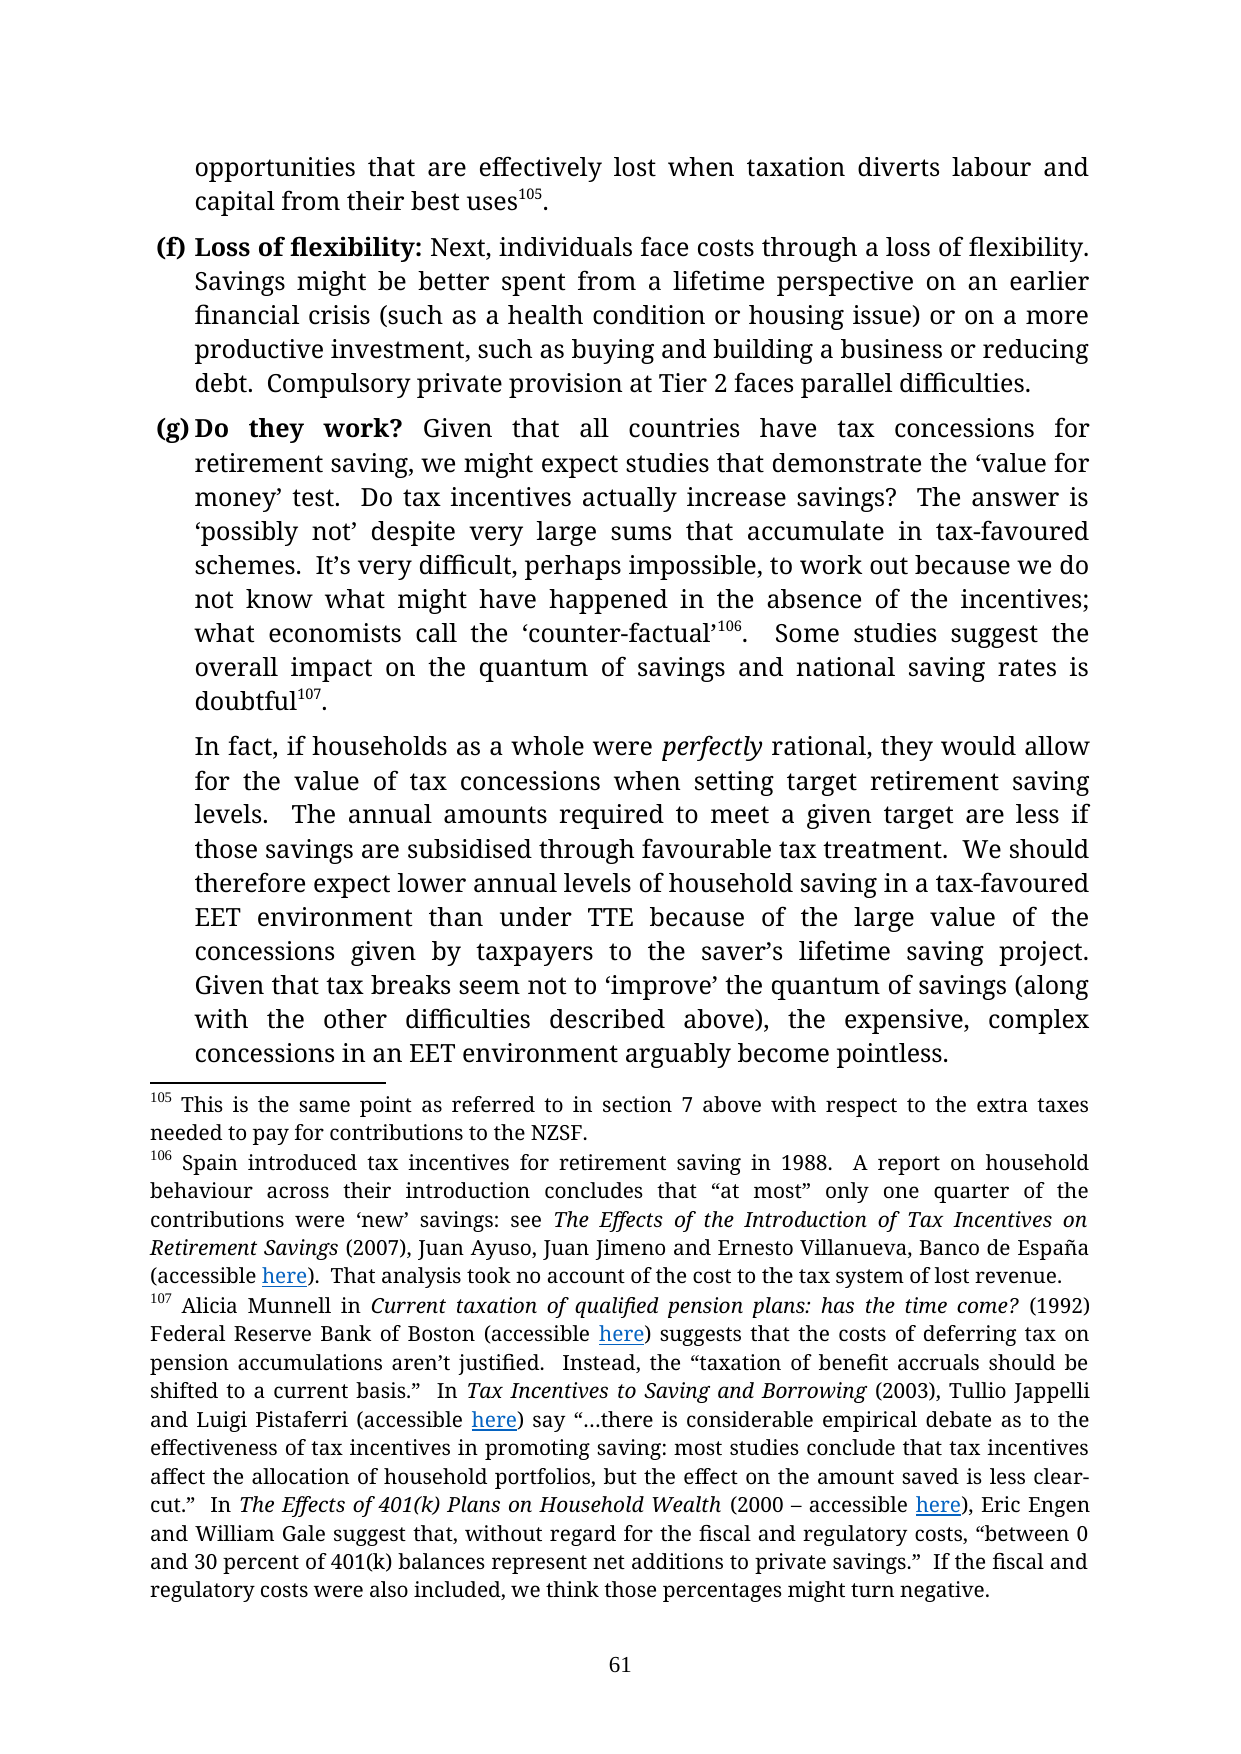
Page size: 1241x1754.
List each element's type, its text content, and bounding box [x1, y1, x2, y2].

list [156, 150, 1090, 218]
list Loss of flexibility: Next, individuals face costs through a loss of flexibility. Savings might be better spent from a lifetime perspective on an earlier financial crisis (such as a health condition or housing issue) or on a more productive investment, such as buying and building a business or reducing debt. Compulsory private provision at Tier 2 faces parallel difficulties. [156, 229, 1090, 400]
list In fact, if households as a whole were perfectly rational, they would allow for the value of tax concessions when setting target retirement saving levels. The annual amounts required to meet a given target are less if those savings are subsidised through favourable tax treatment. We should therefore expect lower annual levels of household saving in a tax-favoured EET environment than under TTE because of the large value of the concessions given by taxpayers to the saver’s lifetime saving project. Given that tax breaks seem not to ‘improve’ the quantum of savings (along with the other difficulties described above), the expensive, complex concessions in an EET environment arguably become pointless. [194, 729, 1090, 1070]
list Do they work? Given that all countries have tax concessions for retirement saving, we might expect studies that demonstrate the ‘value for money’ test. Do tax incentives actually increase savings? The answer is ‘possibly not’ despite very large sums that accumulate in tax-favoured schemes. It’s very difficult, perhaps impossible, to work out because we do not know what might have happened in the absence of the incentives; what economists call the ‘counter-factual’. Some studies suggest the overall impact on the quantum of savings and national saving rates is doubtful. [156, 411, 1090, 718]
